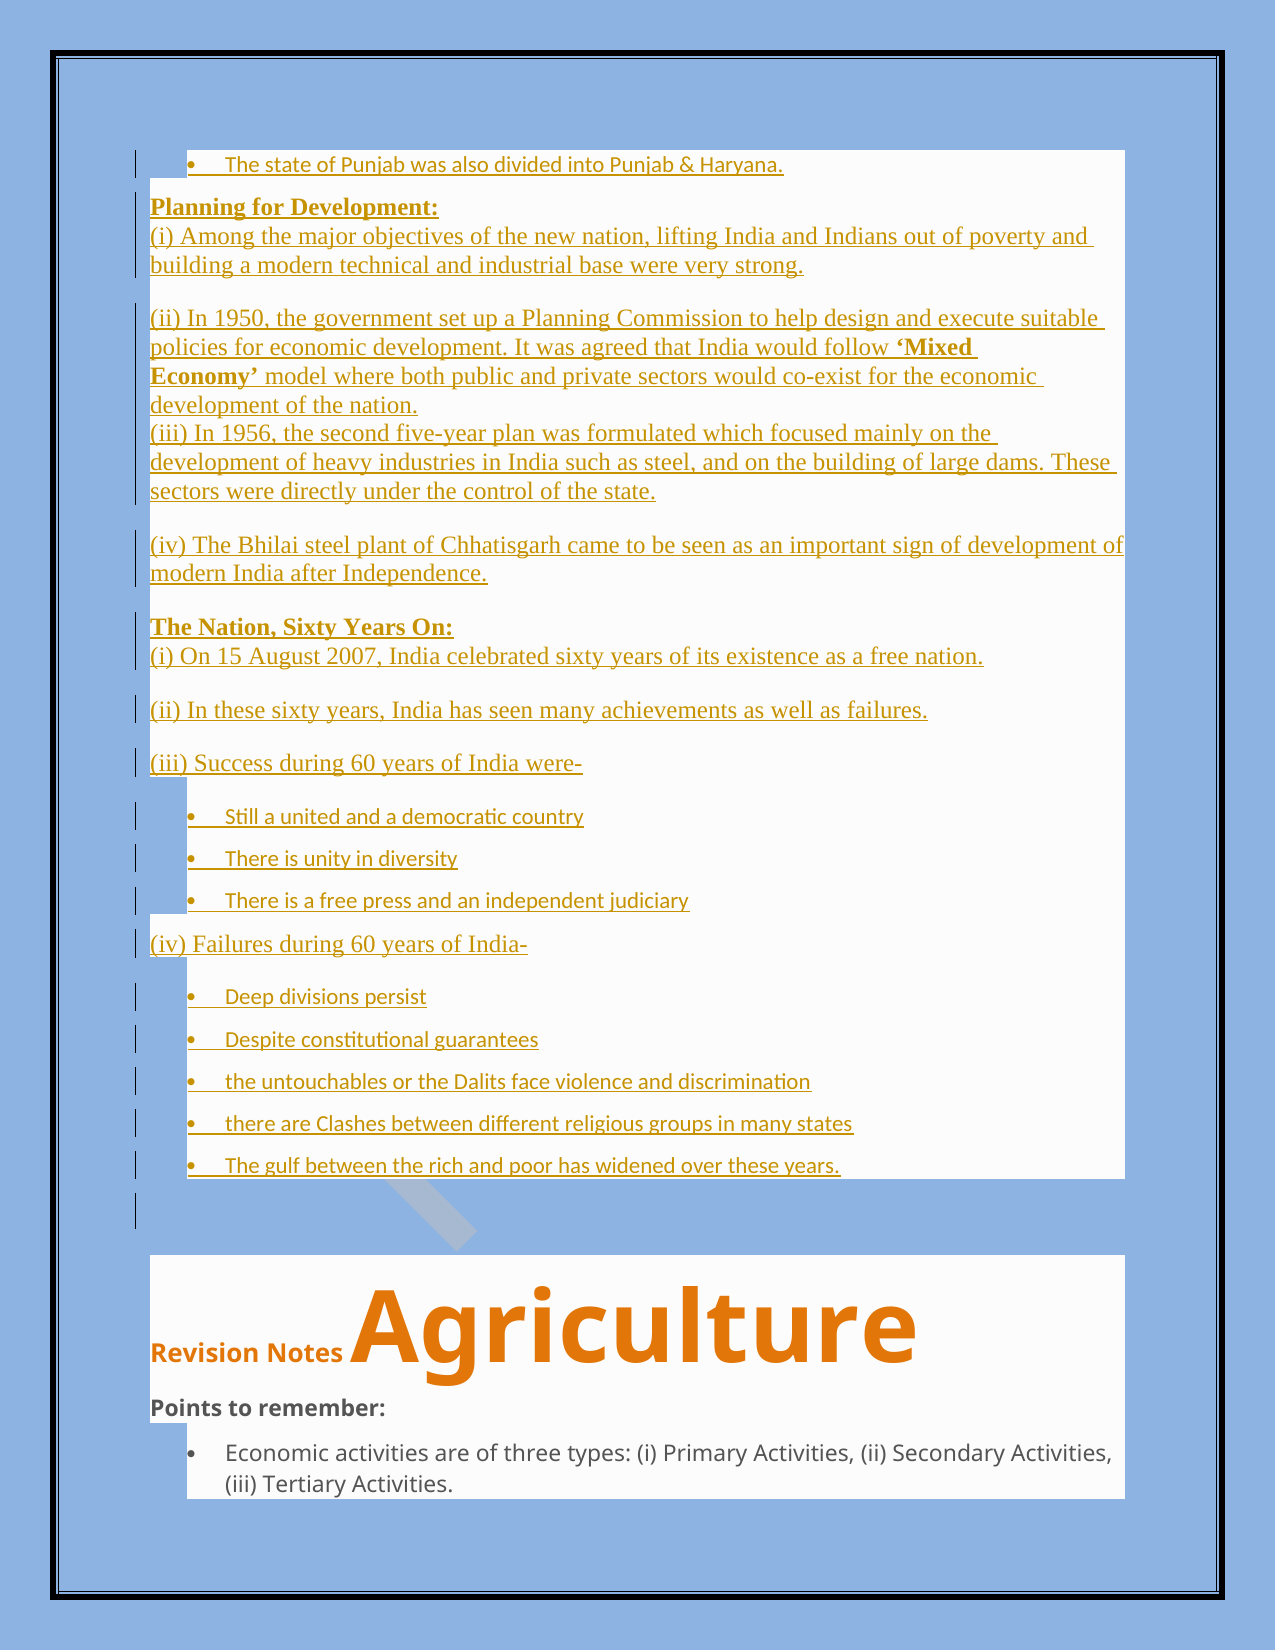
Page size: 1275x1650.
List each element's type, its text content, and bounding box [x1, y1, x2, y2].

text Points to remember: [150, 1391, 1125, 1423]
list Economic activities are of three types: (i) Primary Activities, (ii) Secondary Activities, (iii) Tertiary Activities. [187, 1437, 1125, 1499]
text Revision Notes Agriculture [150, 1255, 1125, 1391]
